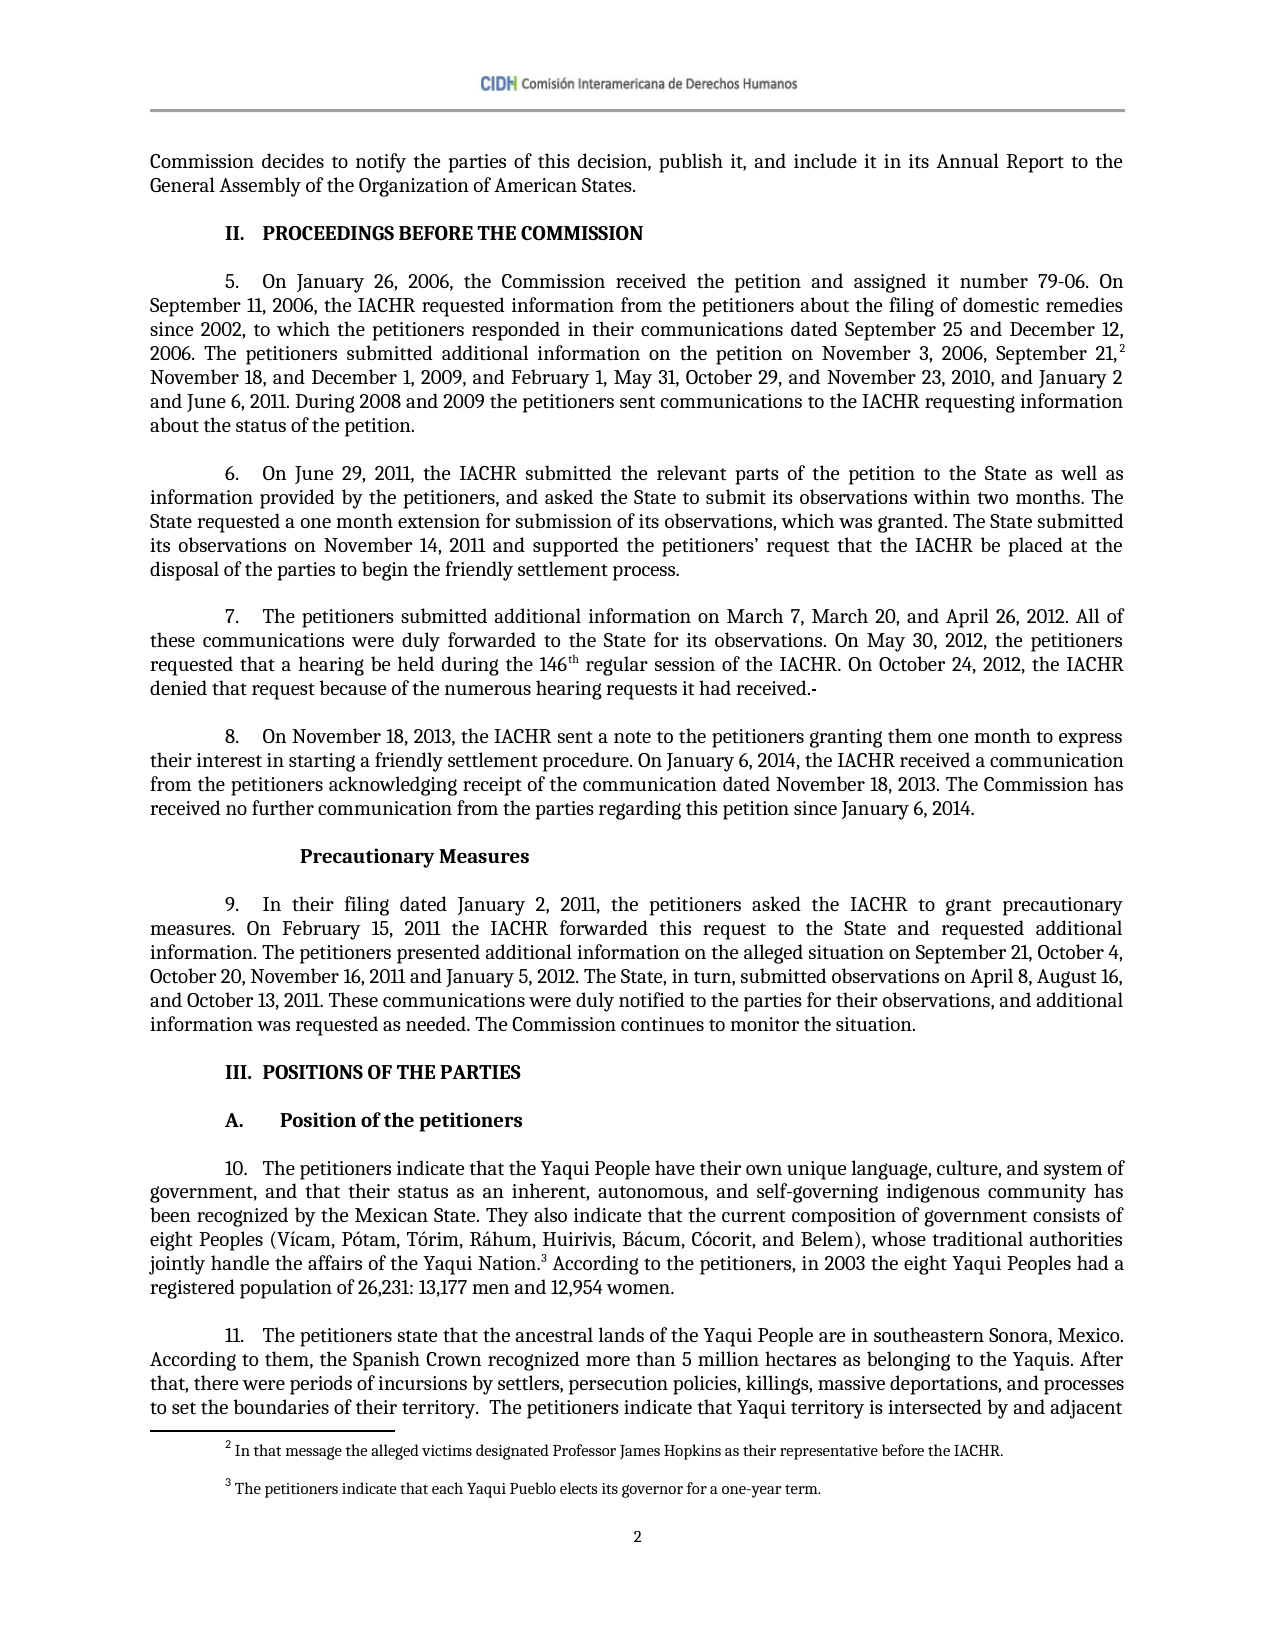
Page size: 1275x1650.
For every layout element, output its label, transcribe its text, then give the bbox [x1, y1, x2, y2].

list In their filing dated January 2, 2011, the petitioners asked the IACHR to grant precautionary measures. On February 15, 2011 the IACHR forwarded this request to the State and requested additional information. The petitioners presented additional information on the alleged situation on September 21, October 4, October 20, November 16, 2011 and January 5, 2012. The State, in turn, submitted observations on April 8, August 16, and October 13, 2011. These communications were duly notified to the parties for their observations, and additional information was requested as needed. The Commission continues to monitor the situation. [150, 893, 1125, 1036]
list On November 18, 2013, the IACHR sent a note to the petitioners granting them one month to express their interest in starting a friendly settlement procedure. On January 6, 2014, the IACHR received a communication from the petitioners acknowledging receipt of the communication dated November 18, 2013. The Commission has received no further communication from the parties regarding this petition since January 6, 2014. [150, 725, 1125, 821]
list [150, 1324, 1125, 1420]
list The petitioners indicate that the Yaqui People have their own unique language, culture, and system of government, and that their status as an inherent, autonomous, and self-governing indigenous community has been recognized by the Mexican State. They also indicate that the current composition of government consists of eight Peoples (Vícam, Pótam, Tórim, Ráhum, Huirivis, Bácum, Cócorit, and Belem), whose traditional authorities jointly handle the affairs of the Yaqui Nation. According to the petitioners, in 2003 the eight Yaqui Peoples had a registered population of 26,231: 13,177 men and 12,954 women. [150, 1156, 1125, 1300]
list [150, 150, 1125, 198]
list The petitioners submitted additional information on March 7, March 20, and April 26, 2012. All of these communications were duly forwarded to the State for its observations. On May 30, 2012, the petitioners requested that a hearing be held during the 146th regular session of the IACHR. On October 24, 2012, the IACHR denied that request because of the numerous hearing requests it had received. [150, 605, 1125, 701]
list POSITIONS OF THE PARTIES [225, 1060, 1125, 1084]
list Precautionary Measures [225, 845, 1125, 869]
list PROCEEDINGS BEFORE THE COMMISSION [225, 222, 1125, 246]
list On June 29, 2011, the IACHR submitted the relevant parts of the petition to the State as well as information provided by the petitioners, and asked the State to submit its observations within two months. The State requested a one month extension for submission of its observations, which was granted. The State submitted its observations on November 14, 2011 and supported the petitioners’ request that the IACHR be placed at the disposal of the parties to begin the friendly settlement process. [150, 461, 1125, 581]
list On January 26, 2006, the Commission received the petition and assigned it number 79-06. On September 11, 2006, the IACHR requested information from the petitioners about the filing of domestic remedies since 2002, to which the petitioners responded in their communications dated September 25 and December 12, 2006. The petitioners submitted additional information on the petition on November 3, 2006, September 21, November 18, and December 1, 2009, and February 1, May 31, October 29, and November 23, 2010, and January 2 and June 6, 2011. During 2008 and 2009 the petitioners sent communications to the IACHR requesting information about the status of the petition. [150, 270, 1125, 437]
picture [475, 75, 800, 93]
subtitle Position of the petitioners [150, 1108, 1125, 1132]
